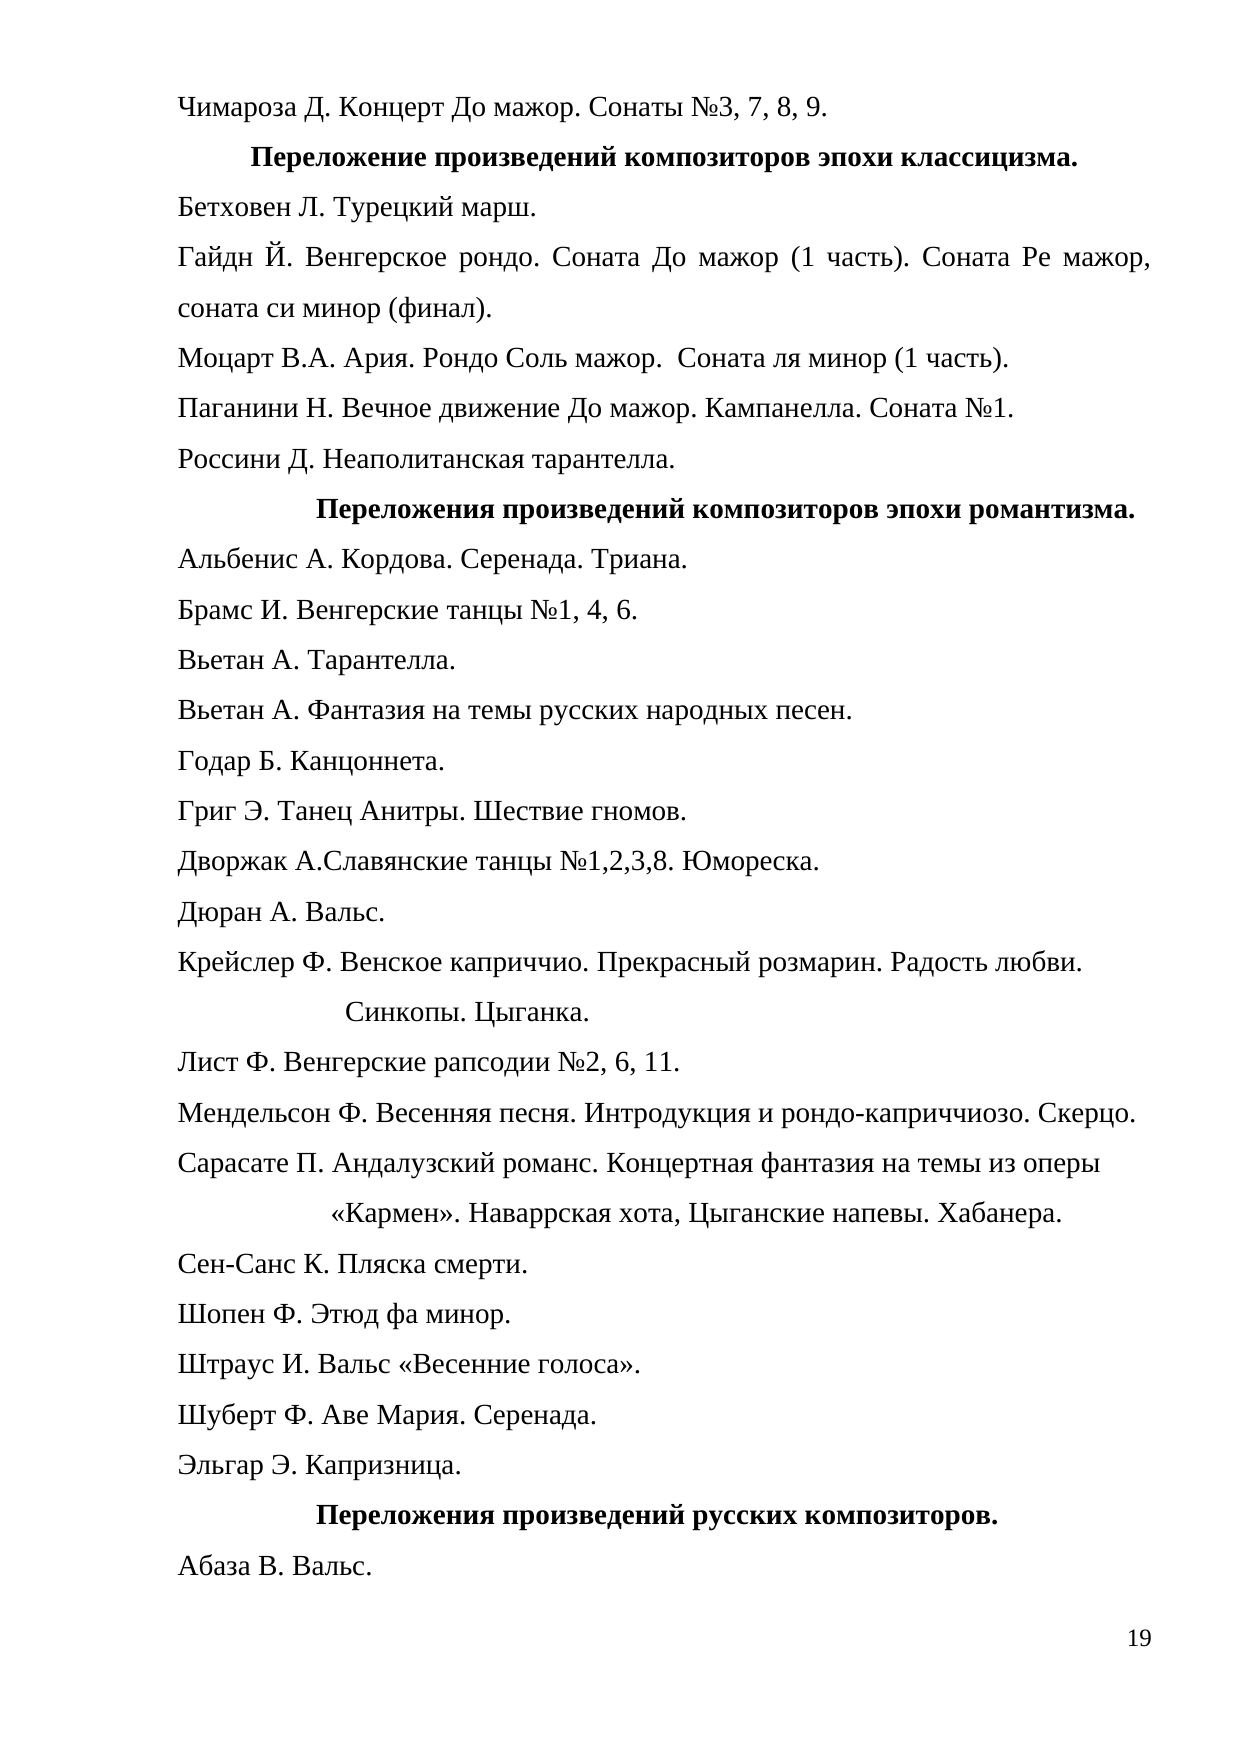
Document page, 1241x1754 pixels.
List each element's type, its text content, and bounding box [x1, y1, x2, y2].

text Сарасате П. Андалузский романс. Концертная фантазия на темы из оперы [177, 1145, 1152, 1179]
text Годар Б. Канцоннета. [177, 743, 1152, 776]
text Переложение произведений композиторов эпохи классицизма. [177, 139, 1152, 172]
text Сен-Санс К. Пляска смерти. [177, 1246, 1152, 1279]
text Россини Д. Неаполитанская тарантелла. [177, 441, 1152, 474]
text Чимароза Д. Концерт До мажор. Сонаты №3, 7, 8, 9. [177, 89, 1152, 122]
text Бетховен Л. Турецкий марш. [177, 189, 1152, 223]
text Мендельсон Ф. Весенняя песня. Интродукция и рондо-каприччиозо. Скерцо. [177, 1095, 1152, 1128]
text Дюран А. Вальс. [177, 894, 1152, 927]
text Вьетан А. Фантазия на темы русских народных песен. [177, 692, 1152, 726]
text Крейслер Ф. Венское каприччио. Прекрасный розмарин. Радость любви. [177, 944, 1152, 977]
text Моцарт В.А. Ария. Рондо Соль мажор. Соната ля минор (1 часть). [177, 340, 1152, 374]
text Альбенис А. Кордова. Серенада. Триана. [177, 541, 1152, 575]
text Абаза В. Вальс. [177, 1548, 1152, 1581]
text Гайдн Й. Венгерское рондо. Соната До мажор (1 часть). Соната Ре мажор, соната си минор (финал). [177, 239, 1152, 323]
text Шопен Ф. Этюд фа минор. [177, 1296, 1152, 1330]
text Шуберт Ф. Аве Мария. Серенада. [177, 1397, 1152, 1430]
text «Кармен». Наваррская хота, Цыганские напевы. Хабанера. [177, 1196, 1152, 1229]
text Брамс И. Венгерские танцы №1, 4, 6. [177, 592, 1152, 625]
text Лист Ф. Венгерские рапсодии №2, 6, 11. [177, 1044, 1152, 1078]
text Переложения произведений композиторов эпохи романтизма. [177, 491, 1152, 525]
text Григ Э. Танец Анитры. Шествие гномов. [177, 793, 1152, 827]
text Эльгар Э. Капризница. [177, 1447, 1152, 1481]
text Штраус И. Вальс «Весенние голоса». [177, 1346, 1152, 1380]
text Вьетан А. Тарантелла. [177, 642, 1152, 676]
text Синкопы. Цыганка. [177, 994, 1152, 1028]
text Переложения произведений русских композиторов. [177, 1497, 1152, 1531]
text Паганини Н. Вечное движение До мажор. Кампанелла. Соната №1. [177, 391, 1152, 424]
text Дворжак А.Славянские танцы №1,2,3,8. Юмореска. [177, 843, 1152, 877]
